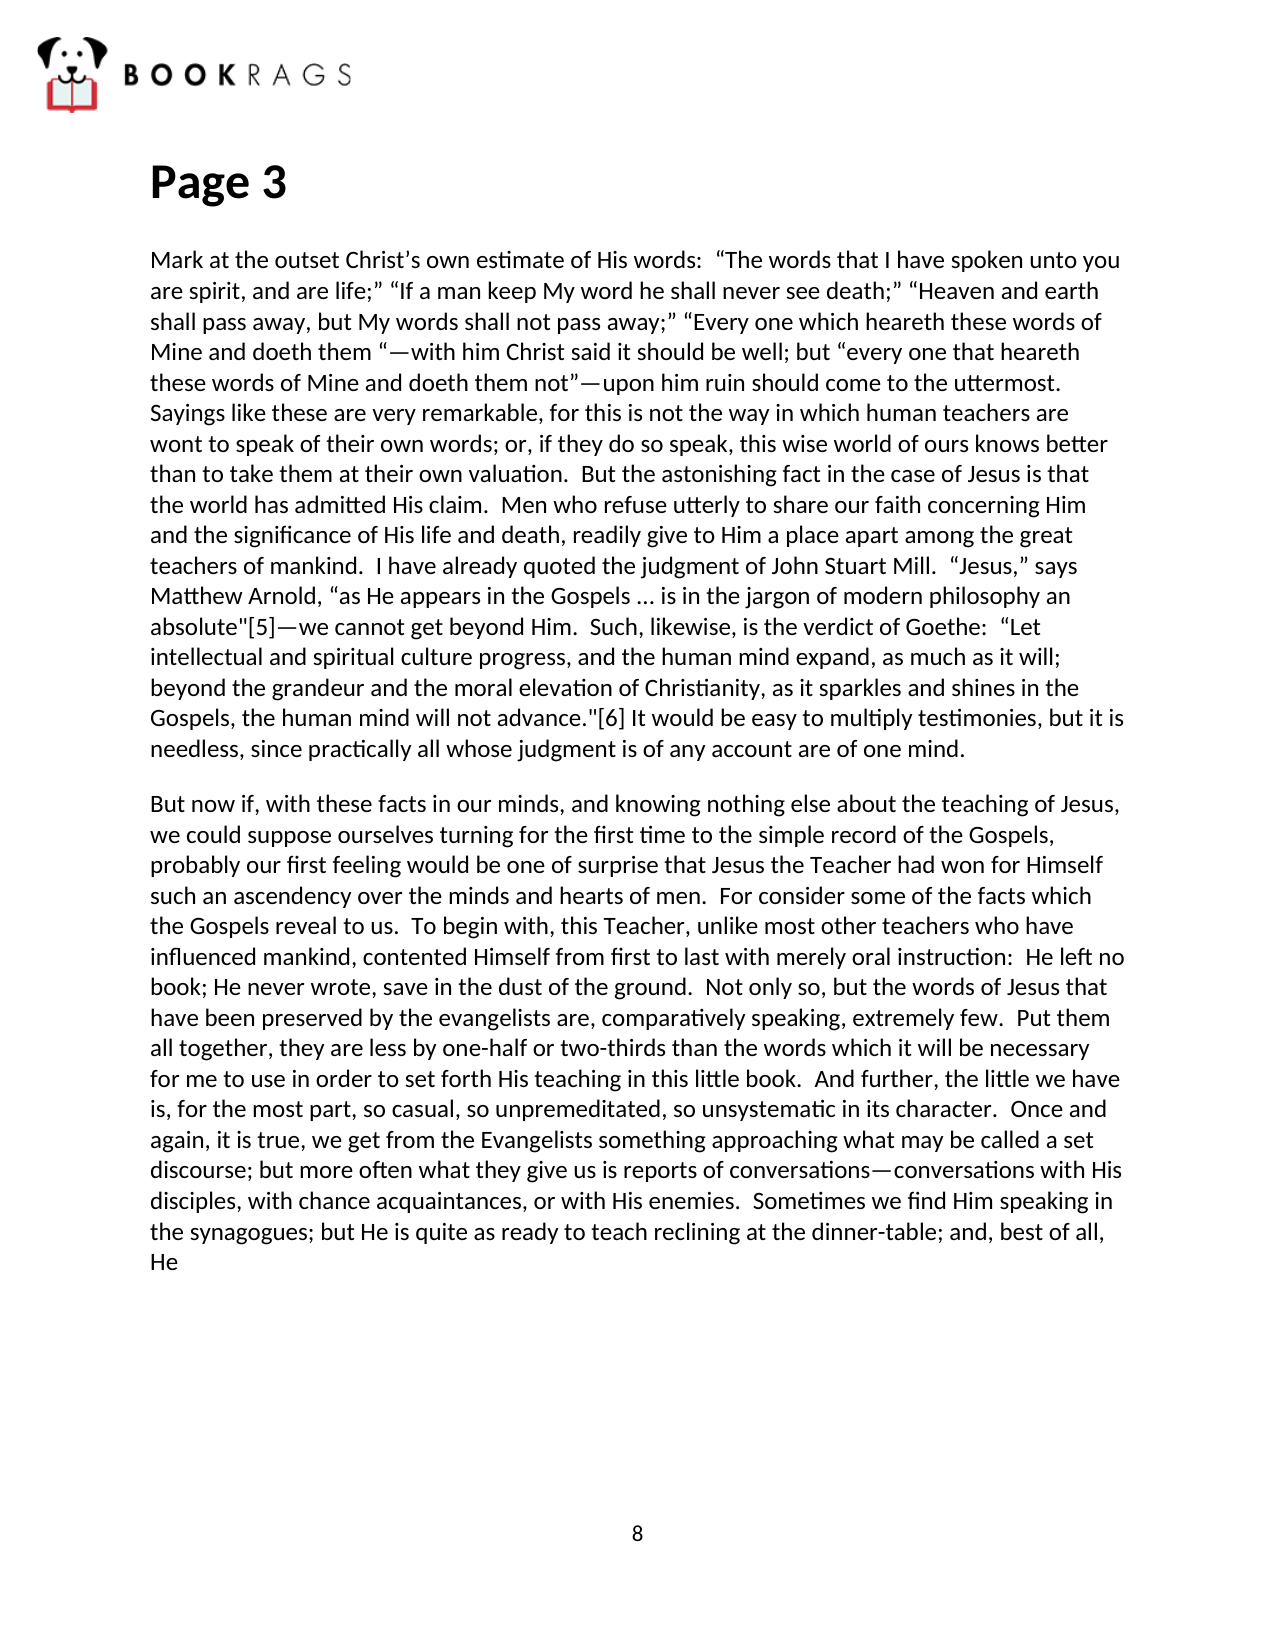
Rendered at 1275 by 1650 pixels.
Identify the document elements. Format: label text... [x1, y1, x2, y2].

text But now if, with these facts in our minds, and knowing nothing else about the teaching of Jesus, we could suppose ourselves turning for the first time to the simple record of the Gospels, probably our first feeling would be one of surprise that Jesus the Teacher had won for Himself such an ascendency over the minds and hearts of men. For consider some of the facts which the Gospels reveal to us. To begin with, this Teacher, unlike most other teachers who have influenced mankind, contented Himself from first to last with merely oral instruction: He left no book; He never wrote, save in the dust of the ground. Not only so, but the words of Jesus that have been preserved by the evangelists are, comparatively speaking, extremely few. Put them all together, they are less by one-half or two-thirds than the words which it will be necessary for me to use in order to set forth His teaching in this little book. And further, the little we have is, for the most part, so casual, so unpremeditated, so unsystematic in its character. Once and again, it is true, we get from the Evangelists something approaching what may be called a set discourse; but more often what they give us is reports of conversations—­conversations with His disciples, with chance acquaintances, or with His enemies. Sometimes we find Him speaking in the synagogues; but He is quite as ready to teach reclining at the dinner-table; and, best of all, He [150, 788, 1125, 1277]
text Mark at the outset Christ’s own estimate of His words: “The words that I have spoken unto you are spirit, and are life;” “If a man keep My word he shall never see death;” “Heaven and earth shall pass away, but My words shall not pass away;” “Every one which heareth these words of Mine and doeth them “—­with him Christ said it should be well; but “every one that heareth these words of Mine and doeth them not”—­upon him ruin should come to the uttermost. Sayings like these are very remarkable, for this is not the way in which human teachers are wont to speak of their own words; or, if they do so speak, this wise world of ours knows better than to take them at their own valuation. But the astonishing fact in the case of Jesus is that the world has admitted His claim. Men who refuse utterly to share our faith concerning Him and the significance of His life and death, readily give to Him a place apart among the great teachers of mankind. I have already quoted the judgment of John Stuart Mill. “Jesus,” says Matthew Arnold, “as He appears in the Gospels ... is in the jargon of modern philosophy an absolute"[5]—­we cannot get beyond Him. Such, likewise, is the verdict of Goethe: “Let intellectual and spiritual culture progress, and the human mind expand, as much as it will; beyond the grandeur and the moral elevation of Christianity, as it sparkles and shines in the Gospels, the human mind will not advance."[6] It would be easy to multiply testimonies, but it is needless, since practically all whose judgment is of any account are of one mind. [150, 244, 1125, 763]
text Page 3 [150, 150, 1125, 211]
picture [37, 37, 351, 113]
